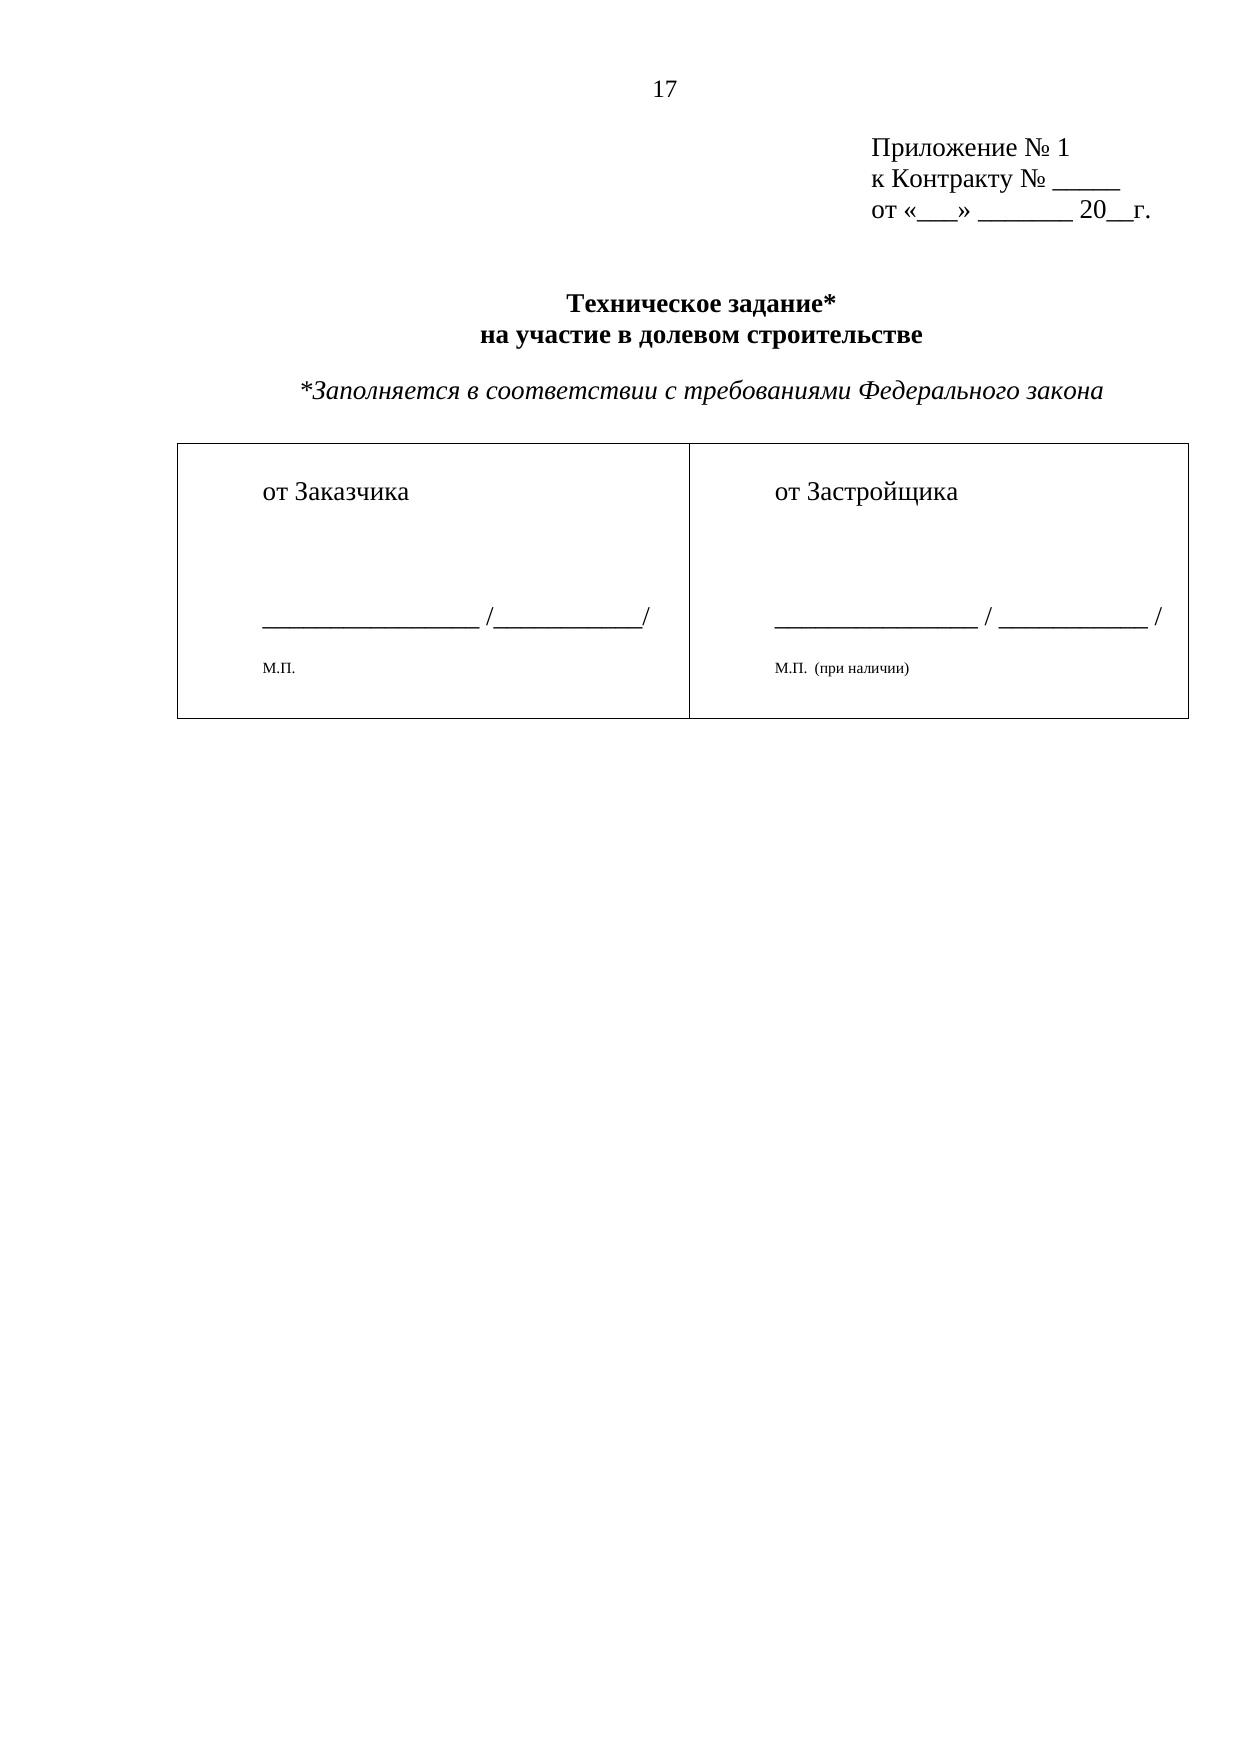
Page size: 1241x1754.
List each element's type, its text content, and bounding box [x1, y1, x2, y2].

text Техническое задание* [177, 287, 1152, 318]
table_header от Застройщика _______________ / ___________ / М.П. (при наличии) [690, 444, 1188, 718]
text к Контракту № _____ [871, 162, 1152, 193]
text от «___» _______ 20__г. [871, 193, 1152, 225]
table_header от Заказчика ________________ /___________/ М.П. [178, 444, 689, 718]
text на участие в долевом строительстве [177, 318, 1152, 349]
subtitle *Заполняется в соответствии с требованиями Федерального закона [177, 374, 1152, 405]
text Приложение № 1 [871, 131, 1152, 162]
